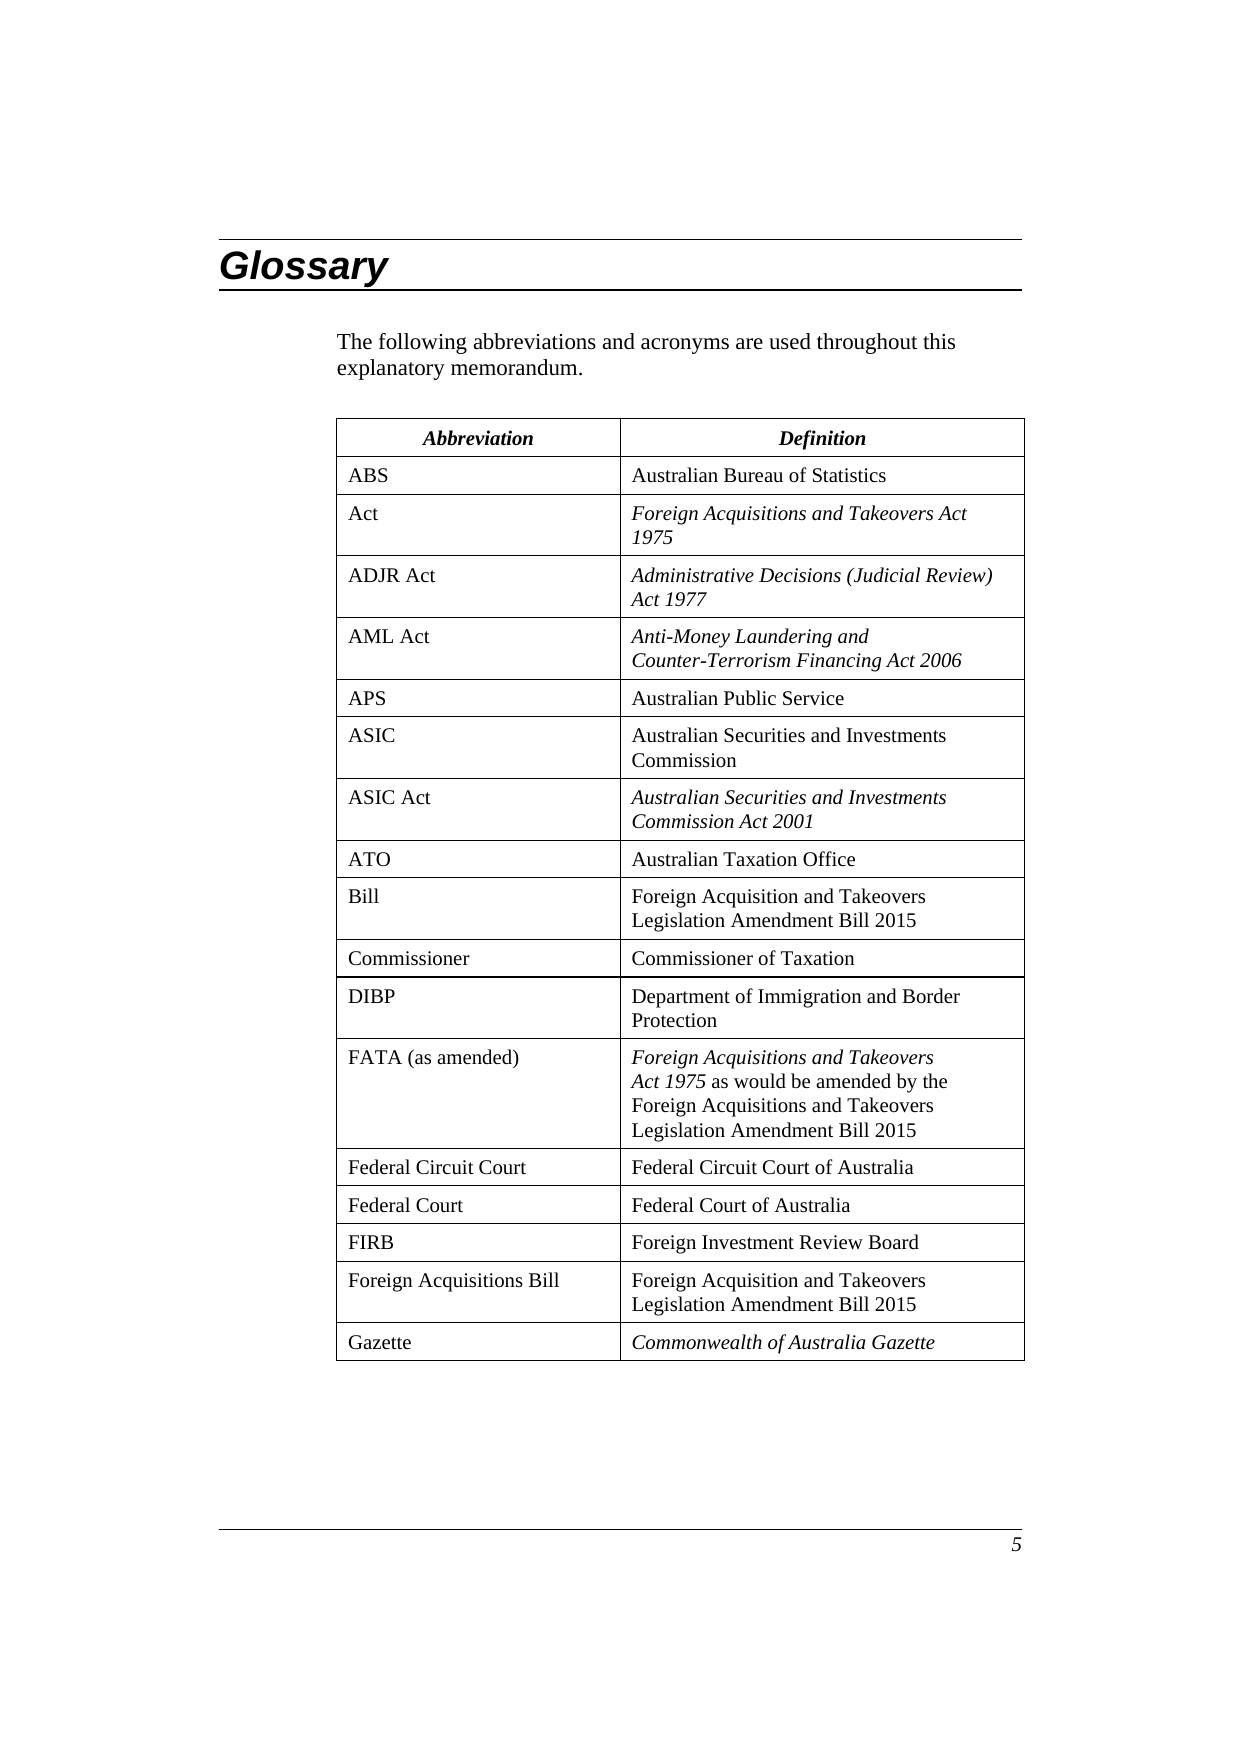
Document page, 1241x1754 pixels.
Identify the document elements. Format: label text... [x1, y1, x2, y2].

table_cell Federal Court of Australia [621, 1186, 1024, 1223]
table_cell Anti-Money Laundering and Counter-Terrorism Financing Act 2006 [621, 618, 1024, 678]
table_cell ASIC Act [337, 779, 620, 839]
table_cell Commissioner [337, 940, 620, 976]
table_cell Commonwealth of Australia Gazette [621, 1323, 1024, 1360]
table_cell Foreign Acquisitions and Takeovers Act 1975 [621, 495, 1024, 555]
table_cell Commissioner of Taxation [621, 940, 1024, 976]
table_cell Australian Securities and Investments Commission Act 2001 [621, 779, 1024, 839]
table_cell FATA (as amended) [337, 1039, 620, 1148]
table_cell Administrative Decisions (Judicial Review) Act 1977 [621, 556, 1024, 617]
table_cell AML Act [337, 618, 620, 678]
table_cell Foreign Acquisition and Takeovers Legislation Amendment Bill 2015 [621, 1262, 1024, 1322]
table_cell Australian Bureau of Statistics [621, 457, 1024, 493]
table_cell ABS [337, 457, 620, 493]
table_cell FIRB [337, 1224, 620, 1261]
table_header Definition [621, 419, 1024, 456]
table_cell Federal Circuit Court [337, 1149, 620, 1185]
table_cell ADJR Act [337, 556, 620, 617]
table_cell APS [337, 680, 620, 716]
table_cell Gazette [337, 1323, 620, 1360]
table_header Abbreviation [337, 419, 620, 456]
text The following abbreviations and acronyms are used throughout this explanatory memorandum. [337, 328, 1022, 381]
table_cell Australian Public Service [621, 680, 1024, 716]
table_cell Foreign Acquisition and Takeovers Legislation Amendment Bill 2015 [621, 878, 1024, 939]
table_cell Foreign Investment Review Board [621, 1224, 1024, 1261]
table_cell Federal Court [337, 1186, 620, 1223]
table_cell Act [337, 495, 620, 555]
table_cell Federal Circuit Court of Australia [621, 1149, 1024, 1185]
table_cell ATO [337, 841, 620, 877]
table_cell Bill [337, 878, 620, 939]
table_cell DIBP [337, 978, 620, 1038]
table_cell ASIC [337, 717, 620, 778]
table_cell Foreign Acquisitions and Takeovers Act 1975 as would be amended by the Foreign Acquisitions and Takeovers Legislation Amendment Bill 2015 [621, 1039, 1024, 1148]
table_cell Foreign Acquisitions Bill [337, 1262, 620, 1322]
subtitle Glossary [218, 240, 1022, 291]
table_cell Australian Taxation Office [621, 841, 1024, 877]
table_cell Australian Securities and Investments Commission [621, 717, 1024, 778]
table_cell Department of Immigration and Border Protection [621, 978, 1024, 1038]
